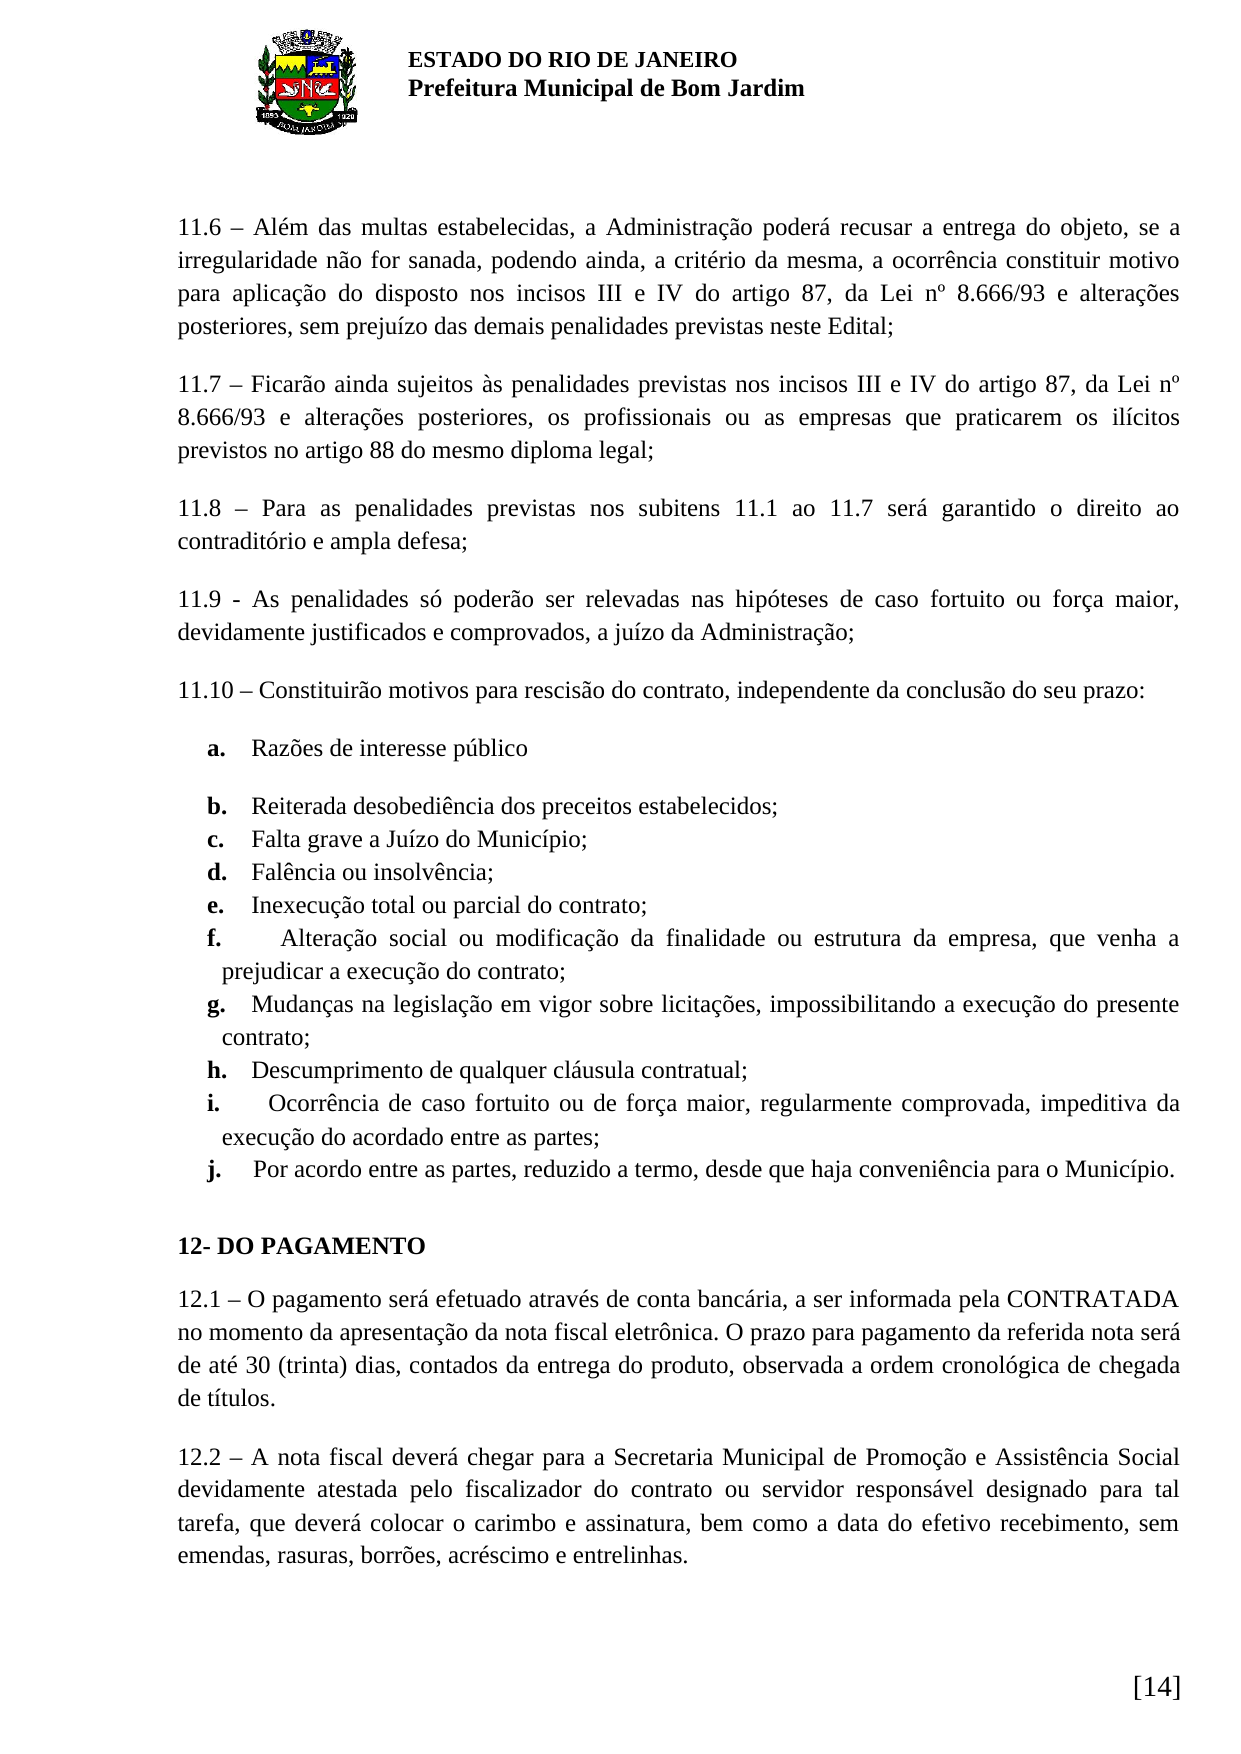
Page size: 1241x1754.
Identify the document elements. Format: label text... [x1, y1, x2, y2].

list Falência ou insolvência; [207, 857, 1181, 886]
text 11.8 – Para as penalidades previstas nos subitens 11.1 ao 11.7 será garantido o direito ao contraditório e ampla defesa; [177, 493, 1181, 555]
list Alteração social ou modificação da finalidade ou estrutura da empresa, que venha a prejudicar a execução do contrato; [207, 923, 1181, 985]
text 11.7 – Ficarão ainda sujeitos às penalidades previstas nos incisos III e IV do artigo 87, da Lei nº 8.666/93 e alterações posteriores, os profissionais ou as empresas que praticarem os ilícitos previstos no artigo 88 do mesmo diploma legal; [177, 369, 1181, 464]
list Inexecução total ou parcial do contrato; [207, 890, 1181, 919]
text 11.9 - As penalidades só poderão ser relevadas nas hipóteses de caso fortuito ou força maior, devidamente justificados e comprovados, a juízo da Administração; [177, 584, 1181, 646]
list Ocorrência de caso fortuito ou de força maior, regularmente comprovada, impeditiva da execução do acordado entre as partes; [207, 1088, 1181, 1150]
list Por acordo entre as partes, reduzido a termo, desde que haja conveniência para o Município. [207, 1154, 1181, 1183]
list Razões de interesse público [207, 733, 1181, 762]
list Mudanças na legislação em vigor sobre licitações, impossibilitando a execução do presente contrato; [207, 989, 1181, 1051]
text 12- DO PAGAMENTO [177, 1231, 1181, 1259]
list Falta grave a Juízo do Município; [207, 824, 1181, 853]
list Reiterada desobediência dos preceitos estabelecidos; [207, 791, 1181, 820]
text 12.2 – A nota fiscal deverá chegar para a Secretaria Municipal de Promoção e Assistência Social devidamente atestada pelo fiscalizador do contrato ou servidor responsável designado para tal tarefa, que deverá colocar o carimbo e assinatura, bem como a data do efetivo recebimento, sem emendas, rasuras, borrões, acréscimo e entrelinhas. [177, 1442, 1181, 1569]
text 12.1 – O pagamento será efetuado através de conta bancária, a ser informada pela CONTRATADA no momento da apresentação da nota fiscal eletrônica. O prazo para pagamento da referida nota será de até 30 (trinta) dias, contados da entrega do produto, observada a ordem cronológica de chegada de títulos. [177, 1284, 1181, 1412]
text 11.10 – Constituirão motivos para rescisão do contrato, independente da conclusão do seu prazo: [177, 675, 1181, 704]
picture [253, 27, 359, 137]
list Descumprimento de qualquer cláusula contratual; [207, 1056, 1181, 1084]
text 11.6 – Além das multas estabelecidas, a Administração poderá recusar a entrega do objeto, se a irregularidade não for sanada, podendo ainda, a critério da mesma, a ocorrência constituir motivo para aplicação do disposto nos incisos III e IV do artigo 87, da Lei nº 8.666/93 e alterações posteriores, sem prejuízo das demais penalidades previstas neste Edital; [177, 212, 1181, 340]
